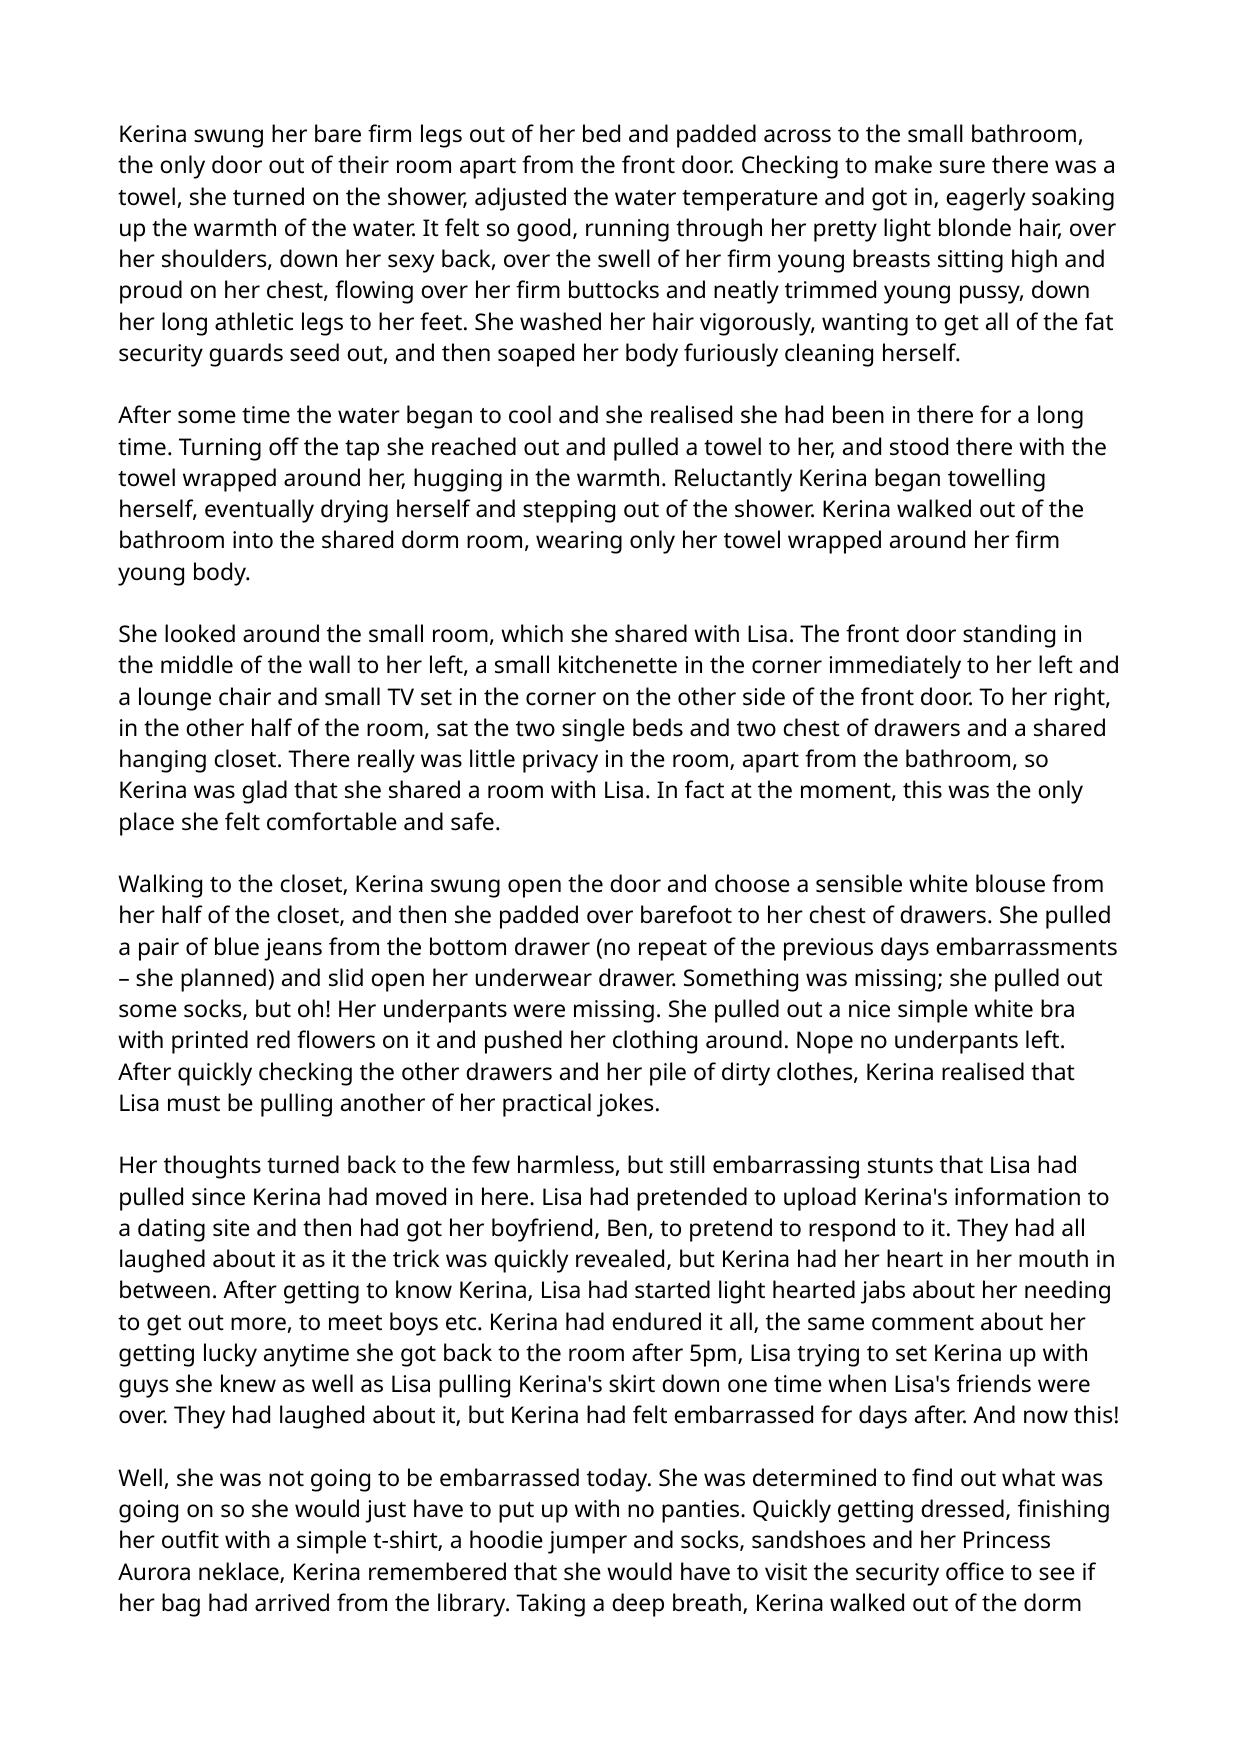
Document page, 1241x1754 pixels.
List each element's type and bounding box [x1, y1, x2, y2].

text [118, 118, 1122, 1618]
